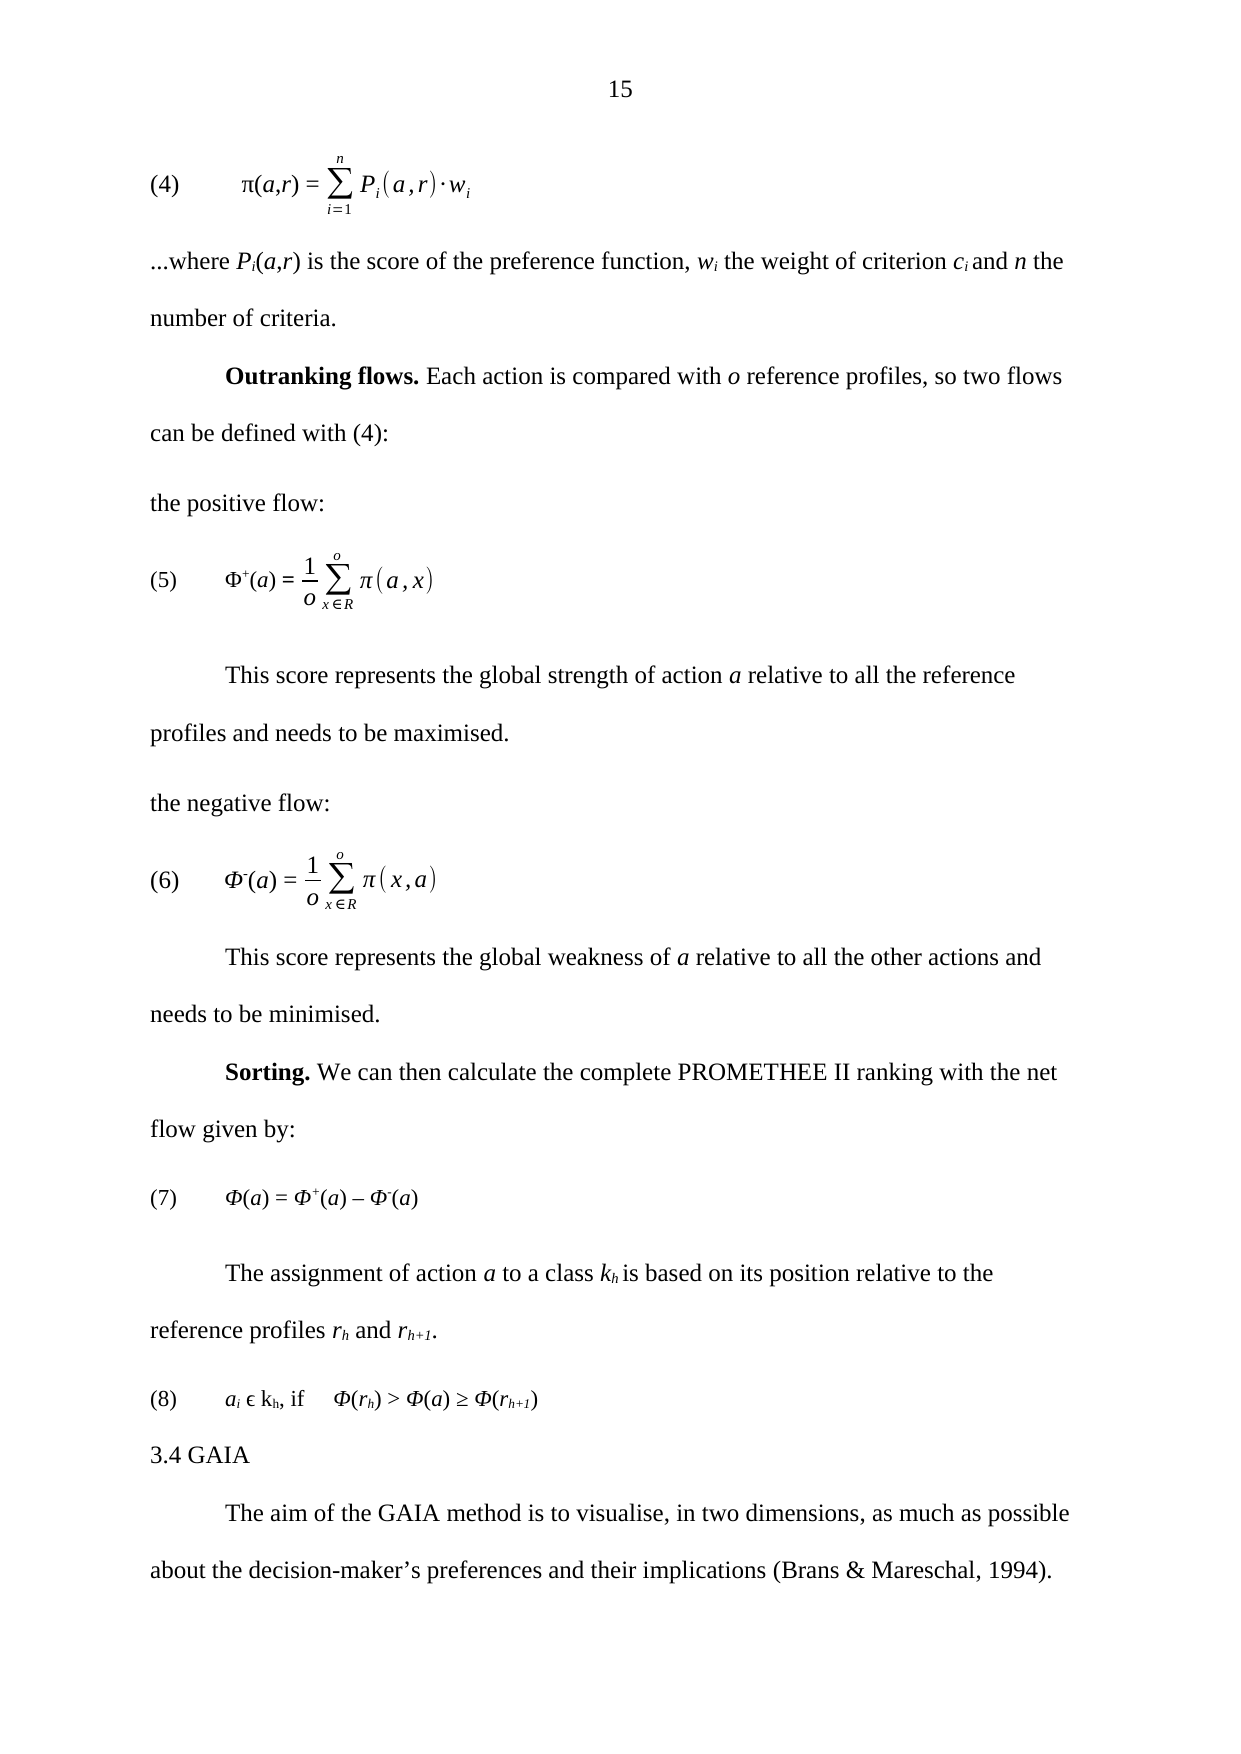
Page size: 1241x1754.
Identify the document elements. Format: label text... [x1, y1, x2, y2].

text (5) Φ+(a) = [150, 546, 1090, 613]
text The assignment of action a to a class kh is based on its position relative to the reference profiles rh and rh+1. [150, 1258, 1090, 1344]
text This score represents the global strength of action a relative to all the reference profiles and needs to be maximised. [150, 661, 1090, 747]
text ...where Pi(a,r) is the score of the preference function, wi the weight of criterion ci and n the number of criteria. [150, 246, 1090, 332]
subtitle 3.4 GAIA [150, 1440, 1090, 1469]
text (6) Φ-(a) = [150, 846, 1090, 913]
text (4) π(a,r) = [150, 150, 1090, 217]
text the positive flow: [150, 488, 1090, 517]
text This score represents the global weakness of a relative to all the other actions and needs to be minimised. [150, 942, 1090, 1028]
text Outranking flows. Each action is compared with o reference profiles, so two flows can be defined with (4): [150, 361, 1090, 447]
text (8) ai ϵ kh, if Φ(rh) > Φ(a) ≥ Φ(rh+1) [150, 1385, 1090, 1411]
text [150, 1498, 1090, 1584]
text the negative flow: [150, 788, 1090, 817]
text Sorting. We can then calculate the complete PROMETHEE II ranking with the net flow given by: [150, 1057, 1090, 1143]
text (7) Φ(a) = Φ+(a) – Φ-(a) [150, 1184, 1090, 1210]
